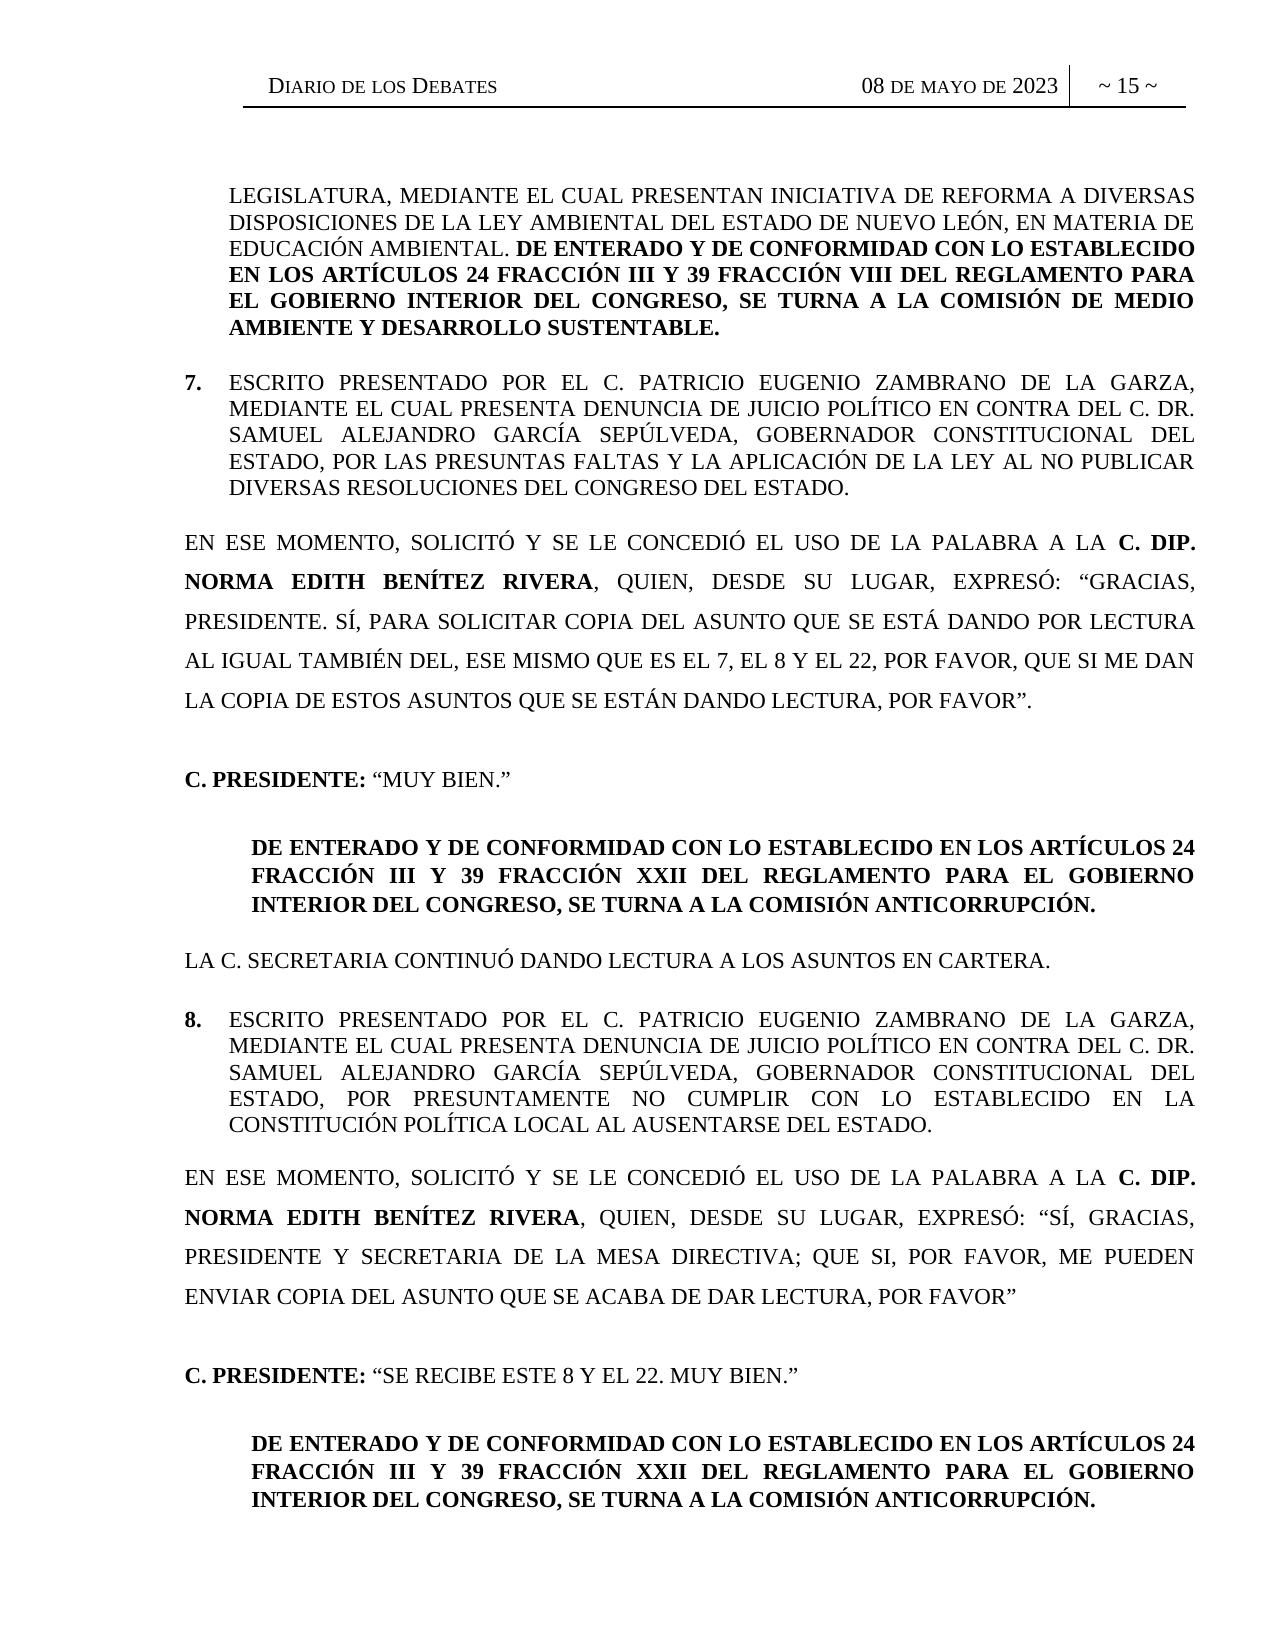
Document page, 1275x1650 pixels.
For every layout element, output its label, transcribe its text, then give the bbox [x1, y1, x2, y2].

list EN ESE MOMENTO, SOLICITÓ Y SE LE CONCEDIÓ EL USO DE LA PALABRA A LA C. DIP. NORMA EDITH BENÍTEZ RIVERA, QUIEN, DESDE SU LUGAR, EXPRESÓ: “SÍ, GRACIAS, PRESIDENTE Y SECRETARIA DE LA MESA DIRECTIVA; QUE SI, POR FAVOR, ME PUEDEN ENVIAR COPIA DEL ASUNTO QUE SE ACABA DE DAR LECTURA, POR FAVOR” [184, 1164, 1196, 1309]
list LA C. SECRETARIA CONTINUÓ DANDO LECTURA A LOS ASUNTOS EN CARTERA. [184, 947, 1196, 974]
list C. PRESIDENTE: “SE RECIBE ESTE 8 Y EL 22. MUY BIEN.” [184, 1362, 1196, 1388]
list C. PRESIDENTE: “MUY BIEN.” [184, 766, 1196, 792]
list ESCRITO PRESENTADO POR EL C. PATRICIO EUGENIO ZAMBRANO DE LA GARZA, MEDIANTE EL CUAL PRESENTA DENUNCIA DE JUICIO POLÍTICO EN CONTRA DEL C. DR. SAMUEL ALEJANDRO GARCÍA SEPÚLVEDA, GOBERNADOR CONSTITUCIONAL DEL ESTADO, POR LAS PRESUNTAS FALTAS Y LA APLICACIÓN DE LA LEY AL NO PUBLICAR DIVERSAS RESOLUCIONES DEL CONGRESO DEL ESTADO. [184, 369, 1196, 501]
text DE ENTERADO Y DE CONFORMIDAD CON LO ESTABLECIDO EN LOS ARTÍCULOS 24 FRACCIÓN III Y 39 FRACCIÓN XXII DEL REGLAMENTO PARA EL GOBIERNO INTERIOR DEL CONGRESO, SE TURNA A LA COMISIÓN ANTICORRUPCIÓN. [251, 834, 1196, 917]
list ESCRITO PRESENTADO POR EL C. PATRICIO EUGENIO ZAMBRANO DE LA GARZA, MEDIANTE EL CUAL PRESENTA DENUNCIA DE JUICIO POLÍTICO EN CONTRA DEL C. DR. SAMUEL ALEJANDRO GARCÍA SEPÚLVEDA, GOBERNADOR CONSTITUCIONAL DEL ESTADO, POR PRESUNTAMENTE NO CUMPLIR CON LO ESTABLECIDO EN LA CONSTITUCIÓN POLÍTICA LOCAL AL AUSENTARSE DEL ESTADO. [184, 1006, 1196, 1138]
text DE ENTERADO Y DE CONFORMIDAD CON LO ESTABLECIDO EN LOS ARTÍCULOS 24 FRACCIÓN III Y 39 FRACCIÓN XXII DEL REGLAMENTO PARA EL GOBIERNO INTERIOR DEL CONGRESO, SE TURNA A LA COMISIÓN ANTICORRUPCIÓN. [251, 1429, 1196, 1513]
list EN ESE MOMENTO, SOLICITÓ Y SE LE CONCEDIÓ EL USO DE LA PALABRA A LA C. DIP. NORMA EDITH BENÍTEZ RIVERA, QUIEN, DESDE SU LUGAR, EXPRESÓ: “GRACIAS, PRESIDENTE. SÍ, PARA SOLICITAR COPIA DEL ASUNTO QUE SE ESTÁ DANDO POR LECTURA AL IGUAL TAMBIÉN DEL, ESE MISMO QUE ES EL 7, EL 8 Y EL 22, POR FAVOR, QUE SI ME DAN LA COPIA DE ESTOS ASUNTOS QUE SE ESTÁN DANDO LECTURA, POR FAVOR”. [184, 529, 1196, 713]
